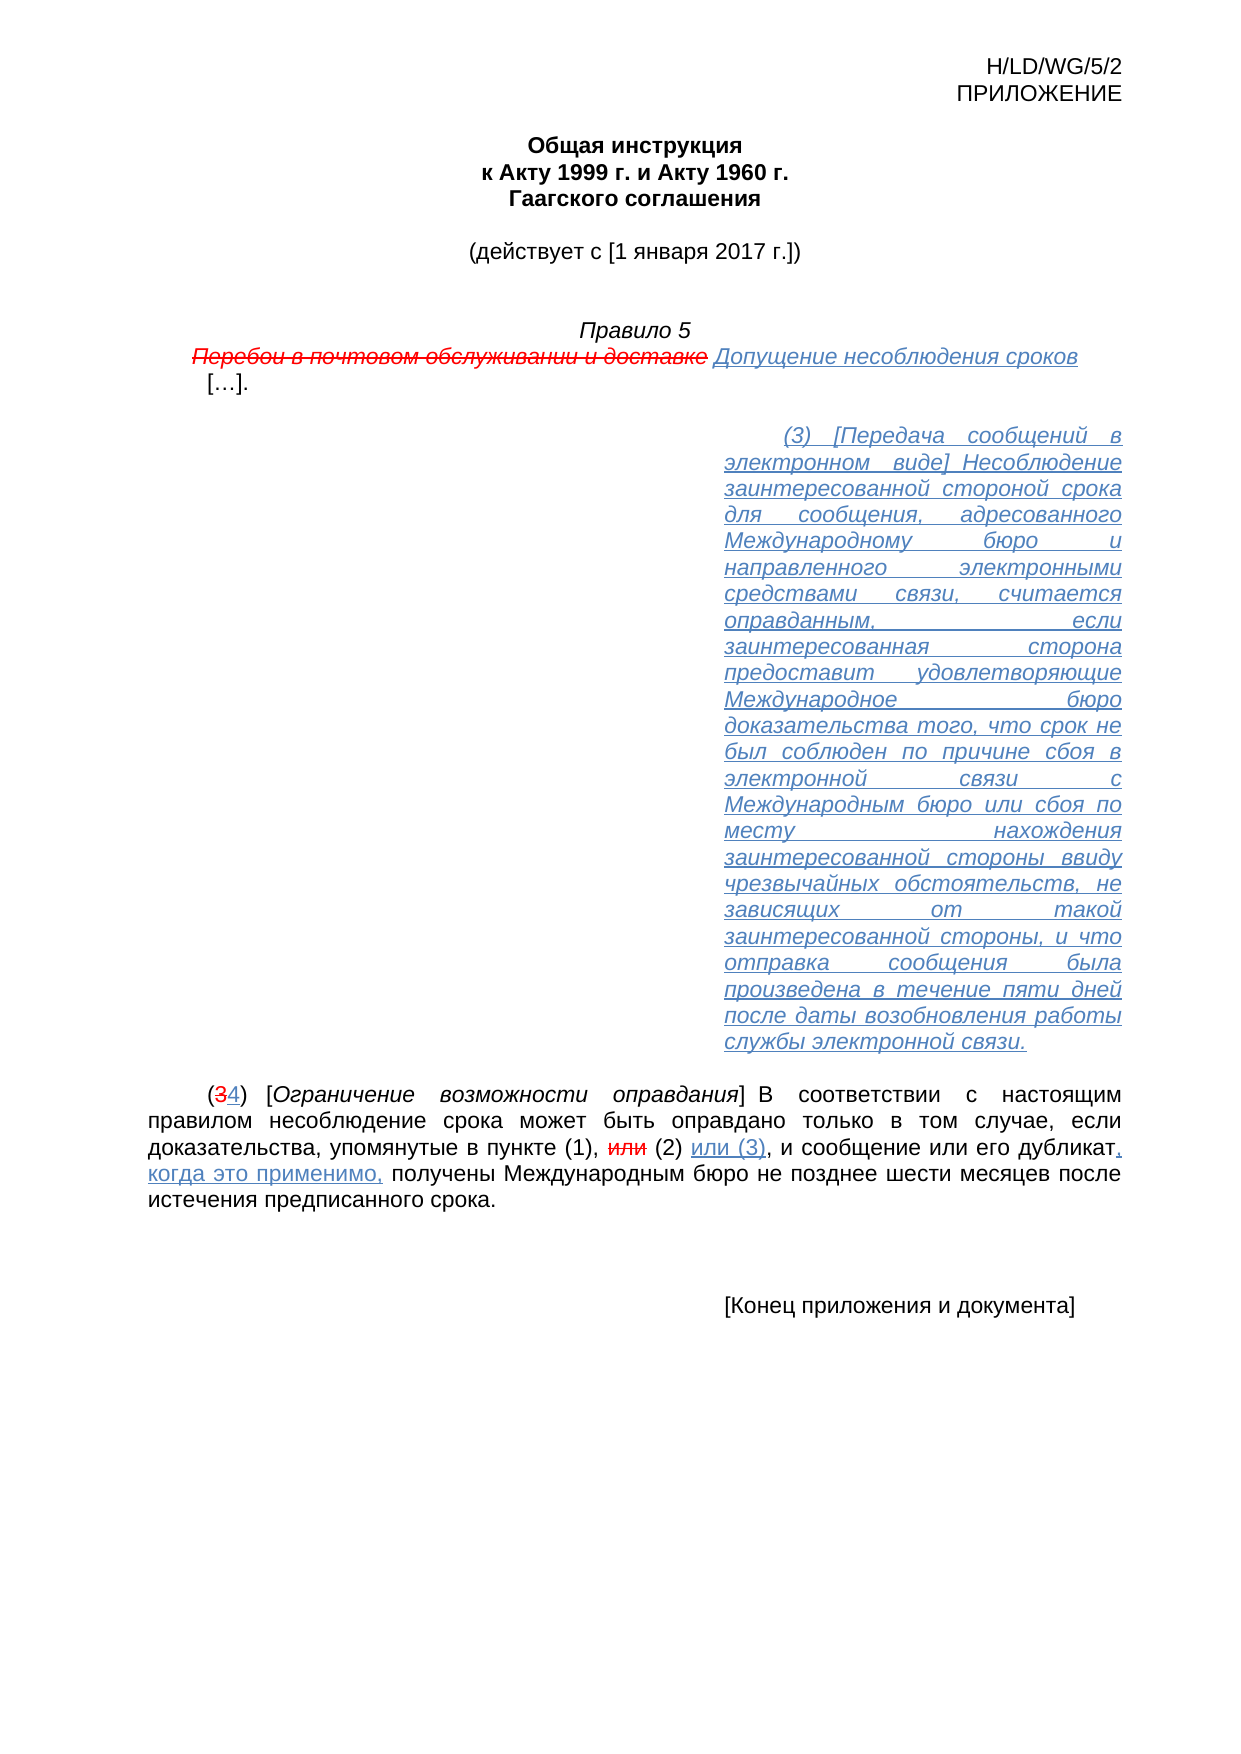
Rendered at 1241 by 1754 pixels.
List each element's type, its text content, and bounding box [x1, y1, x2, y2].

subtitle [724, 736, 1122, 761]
text (действует с [1 января 2017 г.]) [148, 238, 1122, 264]
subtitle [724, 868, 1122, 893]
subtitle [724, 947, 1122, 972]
subtitle Правило 5 [148, 317, 1122, 343]
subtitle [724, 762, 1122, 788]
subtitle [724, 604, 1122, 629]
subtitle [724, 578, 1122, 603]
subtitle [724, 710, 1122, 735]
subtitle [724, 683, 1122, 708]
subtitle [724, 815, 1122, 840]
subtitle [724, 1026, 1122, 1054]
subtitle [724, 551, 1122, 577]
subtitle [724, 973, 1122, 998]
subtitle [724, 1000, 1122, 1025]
subtitle Перебои в почтовом обслуживании и доставке Допущение несоблюдения сроков [148, 343, 1122, 369]
text Общая инструкция [148, 132, 1122, 158]
text (34) [Ограничение возможности оправдания] В соответствии с настоящим правилом несоблюдение срока может быть оправдано только в том случае, если доказательства, упомянутые в пункте (1), или (2) или (3), и сообщение или его дубликат, когда это применимо, получены Международным бюро не позднее шести месяцев после истечения предписанного срока. [148, 1081, 1122, 1213]
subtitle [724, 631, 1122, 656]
text к Акту 1999 г. и Акту 1960 г. [148, 158, 1122, 185]
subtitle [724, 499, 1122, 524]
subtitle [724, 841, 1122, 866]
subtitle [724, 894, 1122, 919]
text Гаагского соглашения [148, 185, 1122, 211]
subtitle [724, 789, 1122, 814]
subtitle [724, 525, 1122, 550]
text […]. [148, 369, 1122, 396]
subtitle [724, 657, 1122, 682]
text [Конец приложения и документа] [724, 1292, 1122, 1318]
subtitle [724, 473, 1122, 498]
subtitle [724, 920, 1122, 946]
